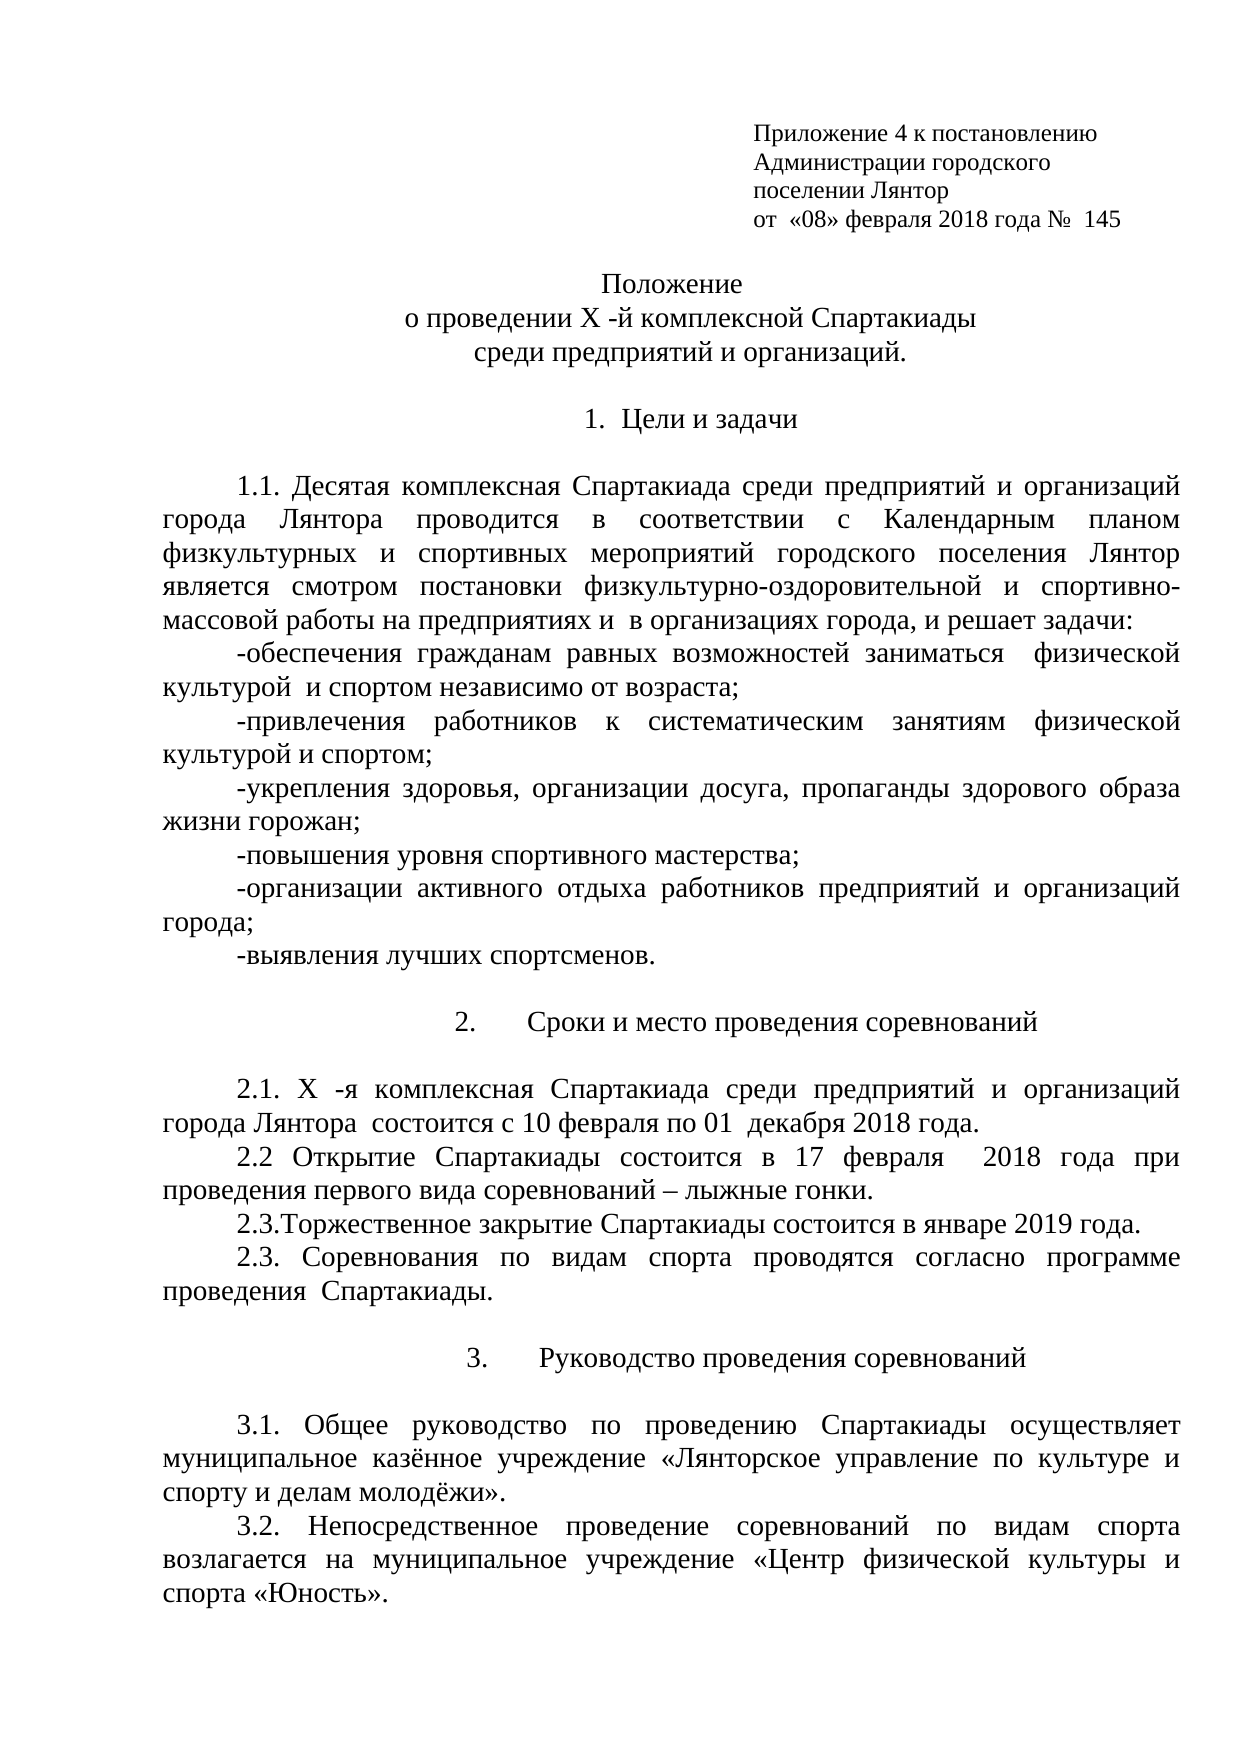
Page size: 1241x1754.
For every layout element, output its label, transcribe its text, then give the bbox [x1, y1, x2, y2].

list Руководство проведения соревнований [237, 1340, 1181, 1373]
text Положение [162, 267, 1181, 300]
list Сроки и место проведения соревнований [237, 1004, 1181, 1038]
text о проведении X -й комплексной Спартакиады [200, 300, 1181, 334]
text 2.3. Соревнования по видам спорта проводятся согласно программе проведения Спартакиады. [162, 1239, 1181, 1306]
text поселении Лянтор [753, 176, 1181, 204]
text 2.3.Торжественное закрытие Спартакиады состоится в январе 2019 года. [162, 1206, 1181, 1239]
text 3.1. Общее руководство по проведению Спартакиады осуществляет муниципальное казённое учреждение «Лянторское управление по культуре и спорту и делам молодёжи». [162, 1407, 1181, 1508]
text от «08» февраля 2018 года № 145 [753, 204, 1181, 233]
text 3.2. Непосредственное проведение соревнований по видам спорта возлагается на муниципальное учреждение «Центр физической культуры и спорта «Юность». [162, 1508, 1181, 1608]
text -обеспечения гражданам равных возможностей заниматься физической культурой и спортом независимо от возраста; [162, 636, 1181, 703]
text -повышения уровня спортивного мастерства; [162, 837, 1181, 870]
text 1.1. Десятая комплексная Спартакиада среди предприятий и организаций города Лянтора проводится в соответствии с Календарным планом физкультурных и спортивных мероприятий городского поселения Лянтор является смотром постановки физкультурно-оздоровительной и спортивно-массовой работы на предприятиях и в организациях города, и решает задачи: [162, 468, 1181, 636]
text среди предприятий и организаций. [200, 334, 1181, 367]
text Администрации городского [753, 147, 1181, 176]
text 2.1. X -я комплексная Спартакиада среди предприятий и организаций города Лянтора состоится с 10 февраля по 01 декабря 2018 года. [162, 1072, 1181, 1139]
text -укрепления здоровья, организации досуга, пропаганды здорового образа жизни горожан; [162, 770, 1181, 837]
text -выявления лучших спортсменов. [162, 937, 1181, 971]
text -привлечения работников к систематическим занятиям физической культурой и спортом; [162, 703, 1181, 770]
text 2.2 Открытие Спартакиады состоится в 17 февраля 2018 года при проведения первого вида соревнований – лыжные гонки. [162, 1139, 1181, 1206]
text Приложение 4 к постановлению [753, 118, 1181, 147]
text -организации активного отдыха работников предприятий и организаций города; [162, 870, 1181, 937]
list Цели и задачи [200, 401, 1181, 434]
